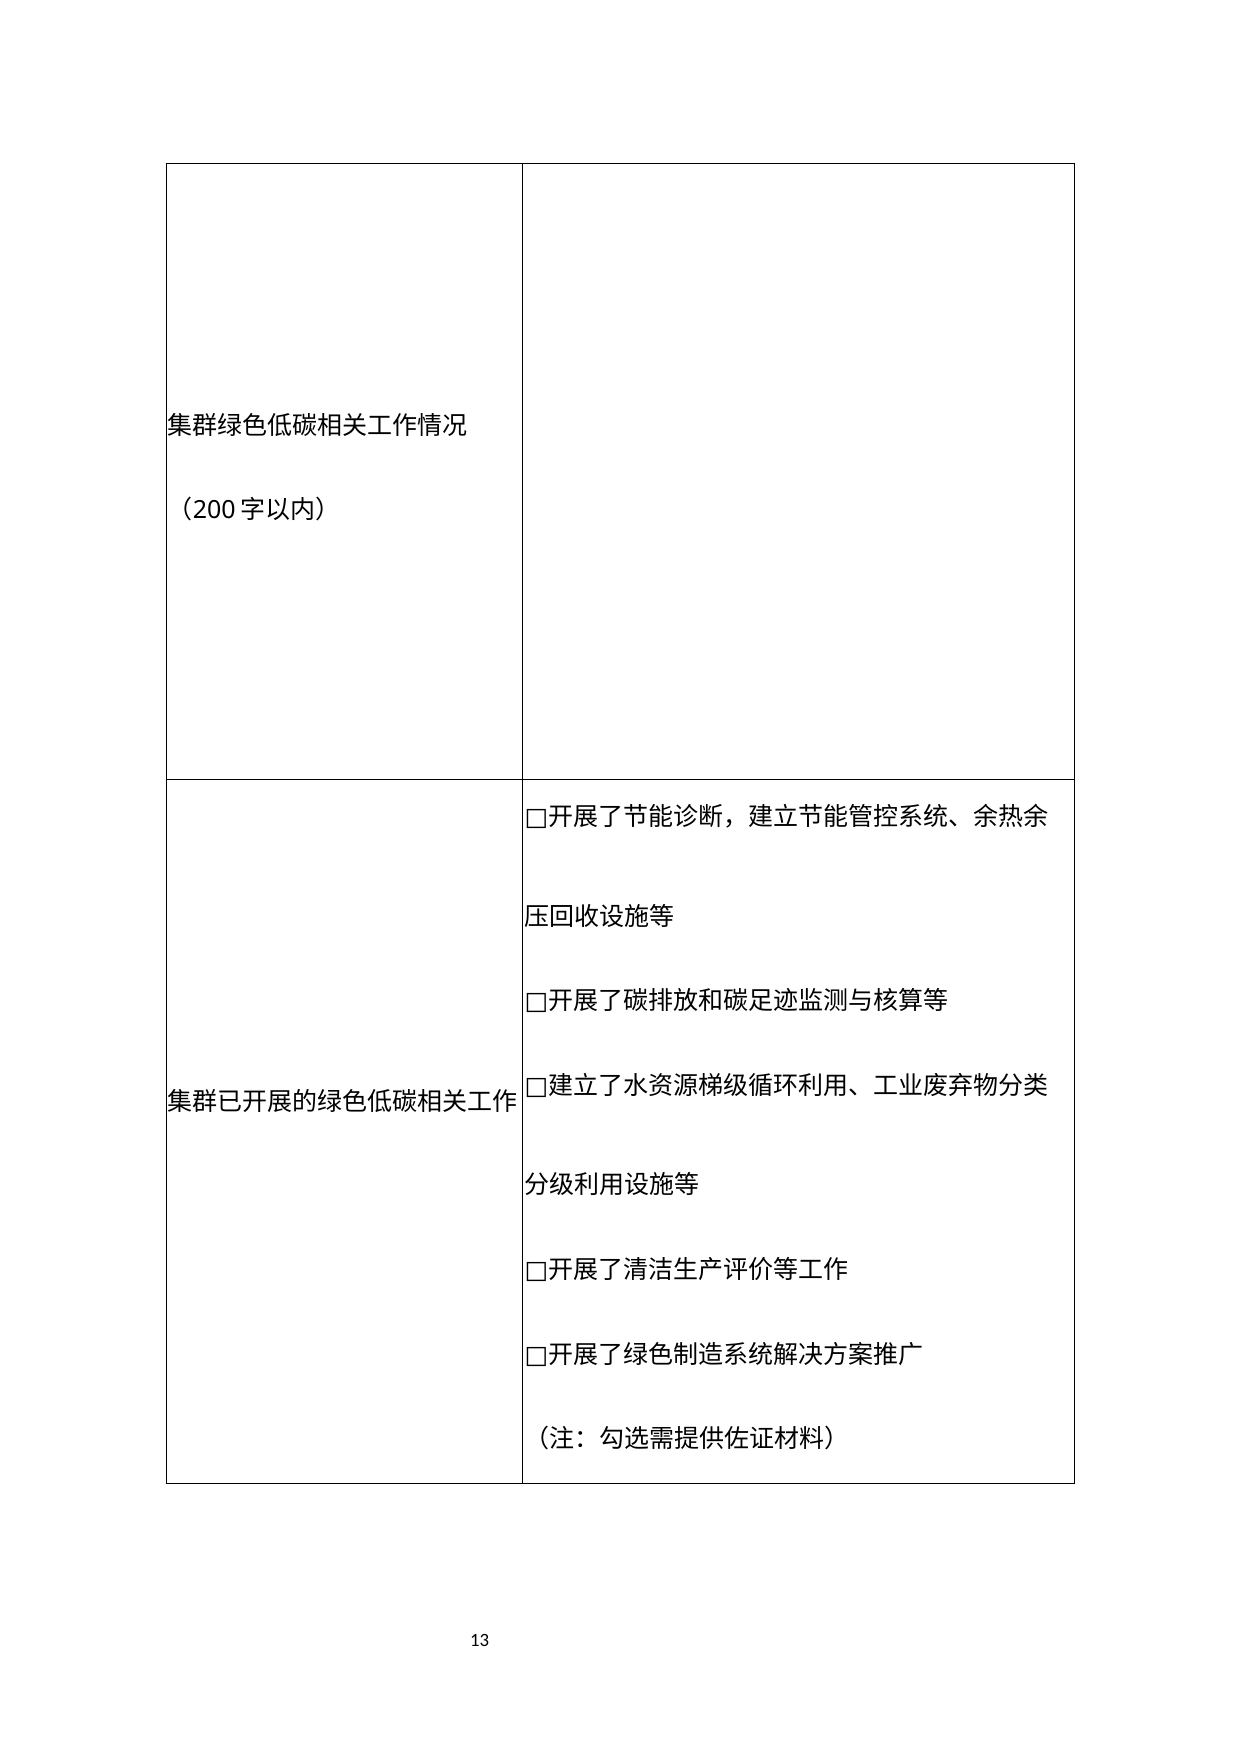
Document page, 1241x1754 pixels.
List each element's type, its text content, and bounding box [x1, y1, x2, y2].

table_cell 集群绿色低碳相关工作情况 （200字以内） [167, 164, 522, 779]
table_cell 集群已开展的绿色低碳相关工作 [167, 780, 522, 1482]
table_cell □开展了节能诊断，建立节能管控系统、余热余压回收设施等 □开展了碳排放和碳足迹监测与核算等 □建立了水资源梯级循环利用、工业废弃物分类分级利用设施等 □开展了清洁生产评价等工作 □开展了绿色制造系统解决方案推广 （注：勾选需提供佐证材料） [523, 780, 1074, 1482]
table_cell [523, 164, 1074, 779]
